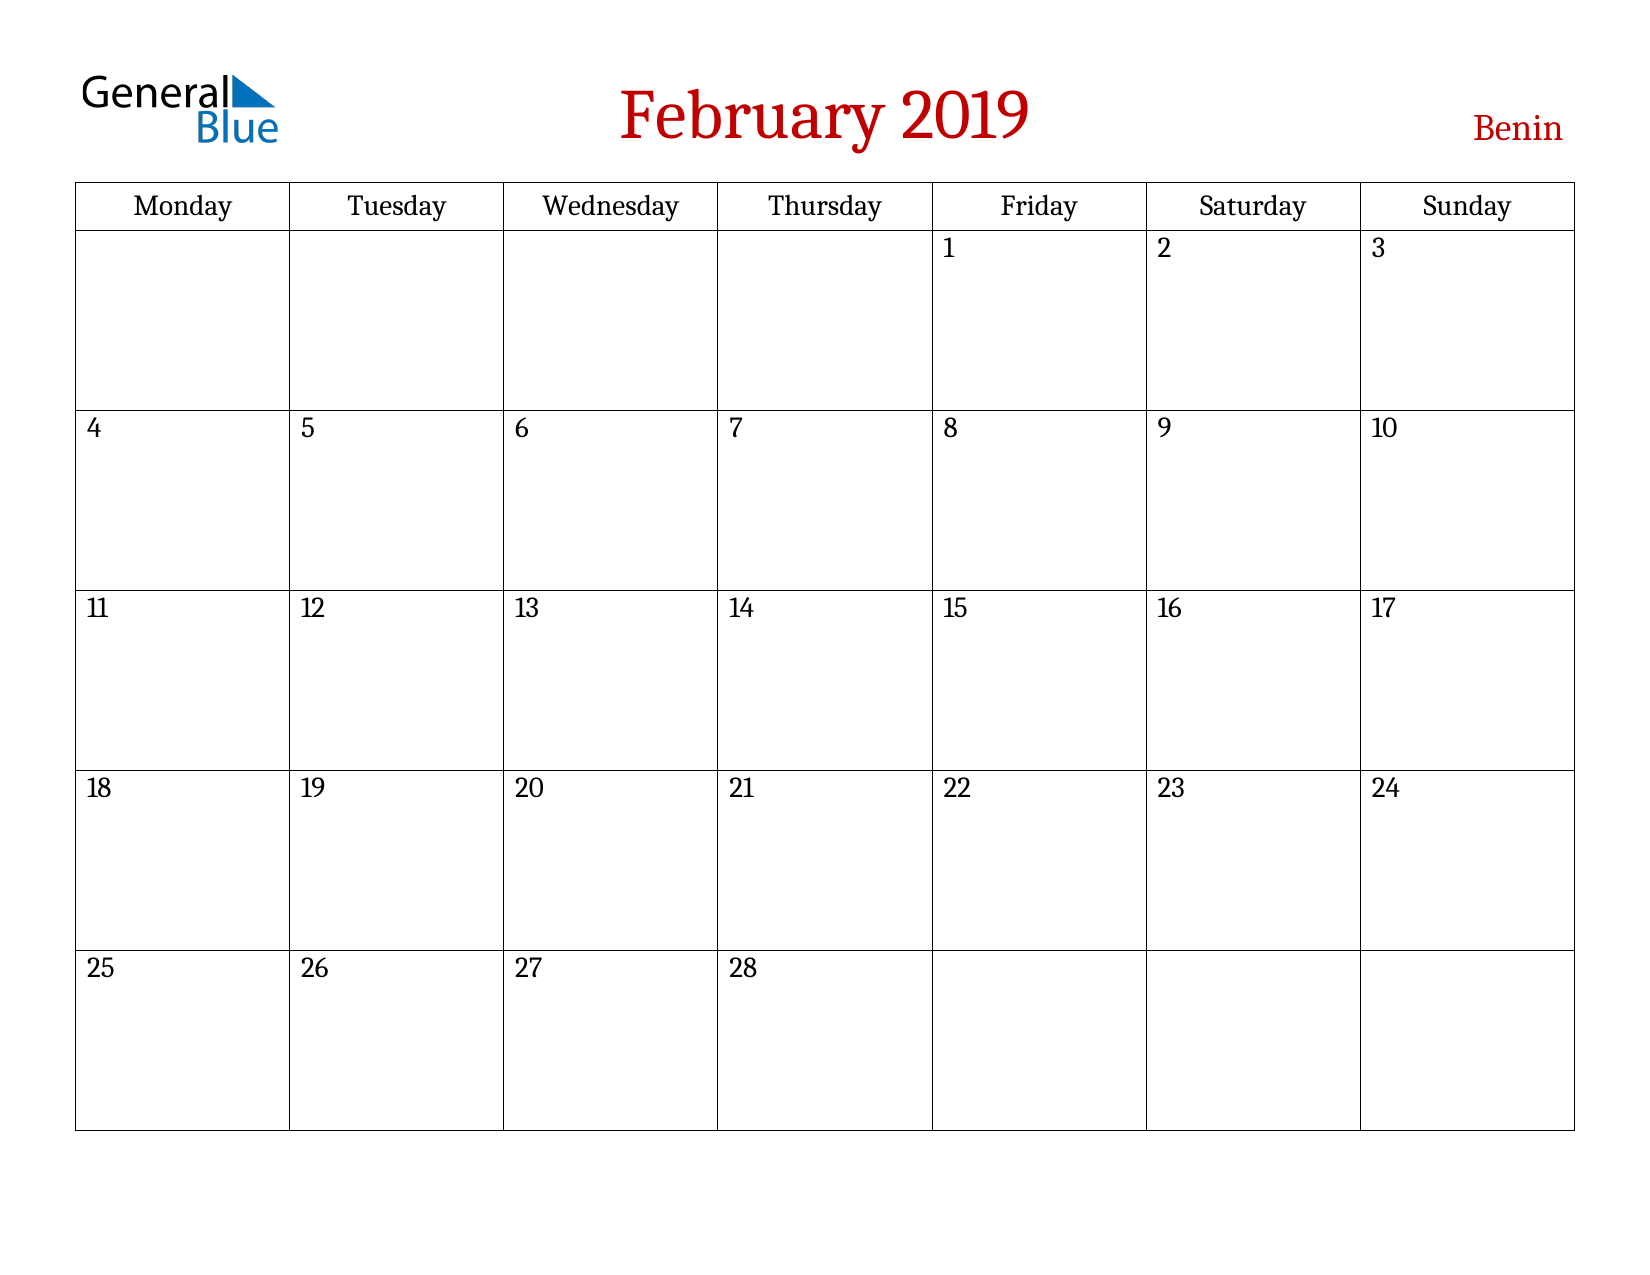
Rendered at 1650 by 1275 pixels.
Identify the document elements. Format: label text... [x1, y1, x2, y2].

table_cell [1147, 265, 1360, 410]
table_cell [1361, 985, 1574, 1130]
table_cell [76, 445, 289, 590]
table_cell [718, 445, 932, 590]
table_cell [933, 625, 1146, 770]
table_cell [933, 445, 1146, 590]
table_cell Monday [76, 183, 289, 230]
table_cell [290, 445, 503, 590]
table_cell [504, 265, 717, 410]
table_cell Saturday [1147, 183, 1360, 230]
table_cell [718, 265, 932, 410]
table_cell [933, 265, 1146, 410]
table_cell 7 [718, 411, 932, 444]
table_cell [76, 265, 289, 410]
table_cell 15 [933, 591, 1146, 625]
table_cell [933, 805, 1146, 950]
table_header February 2019 [504, 75, 1146, 182]
table_cell Tuesday [290, 183, 503, 230]
table_cell [290, 265, 503, 410]
table_cell 24 [1361, 771, 1574, 805]
table_cell 22 [933, 771, 1146, 805]
table_cell 11 [76, 591, 289, 625]
table_header Benin [1146, 75, 1574, 182]
table_cell [1361, 445, 1574, 590]
table_cell [76, 625, 289, 770]
table_cell 20 [504, 771, 717, 805]
table_cell [1147, 625, 1360, 770]
table_cell 19 [290, 771, 503, 805]
table_cell 14 [718, 591, 932, 625]
table_cell [290, 625, 503, 770]
table_cell Sunday [1361, 183, 1574, 230]
table_cell [290, 805, 503, 950]
table_cell 6 [504, 411, 717, 444]
table_cell 2 [1147, 231, 1360, 264]
table_cell 13 [504, 591, 717, 625]
table_cell Friday [933, 183, 1146, 230]
table_cell [1147, 445, 1360, 590]
table_cell 18 [76, 771, 289, 805]
table_cell [504, 231, 717, 264]
table_cell [718, 985, 932, 1130]
table_cell 27 [504, 951, 717, 985]
table_cell 28 [718, 951, 932, 985]
table_cell [718, 231, 932, 264]
table_cell Thursday [718, 183, 932, 230]
table_cell 1 [933, 231, 1146, 264]
table_cell 16 [1147, 591, 1360, 625]
table_cell [718, 805, 932, 950]
table_cell [1147, 805, 1360, 950]
table_cell [1147, 985, 1360, 1130]
table_cell 25 [76, 951, 289, 985]
table_cell [933, 985, 1146, 1130]
table_cell 8 [933, 411, 1146, 444]
table_cell [504, 445, 717, 590]
table_cell 17 [1361, 591, 1574, 625]
table_cell [1361, 625, 1574, 770]
table_cell [504, 625, 717, 770]
table_cell [933, 951, 1146, 985]
table_cell 12 [290, 591, 503, 625]
table_cell [1361, 265, 1574, 410]
table_cell [504, 805, 717, 950]
table_cell Wednesday [504, 183, 717, 230]
table_cell 9 [1147, 411, 1360, 444]
table_cell 3 [1361, 231, 1574, 264]
table_cell 23 [1147, 771, 1360, 805]
table_cell [76, 985, 289, 1130]
table_cell [76, 805, 289, 950]
table_cell 4 [76, 411, 289, 444]
table_header [76, 75, 503, 182]
picture [82, 75, 278, 143]
table_cell 10 [1361, 411, 1574, 444]
table_cell [76, 231, 289, 264]
table_cell 5 [290, 411, 503, 444]
table_cell 26 [290, 951, 503, 985]
table_cell [1147, 951, 1360, 985]
table_cell [718, 625, 932, 770]
table_cell 21 [718, 771, 932, 805]
table_cell [504, 985, 717, 1130]
table_cell [1361, 805, 1574, 950]
table_cell [290, 231, 503, 264]
table_cell [1361, 951, 1574, 985]
table_cell [290, 985, 503, 1130]
